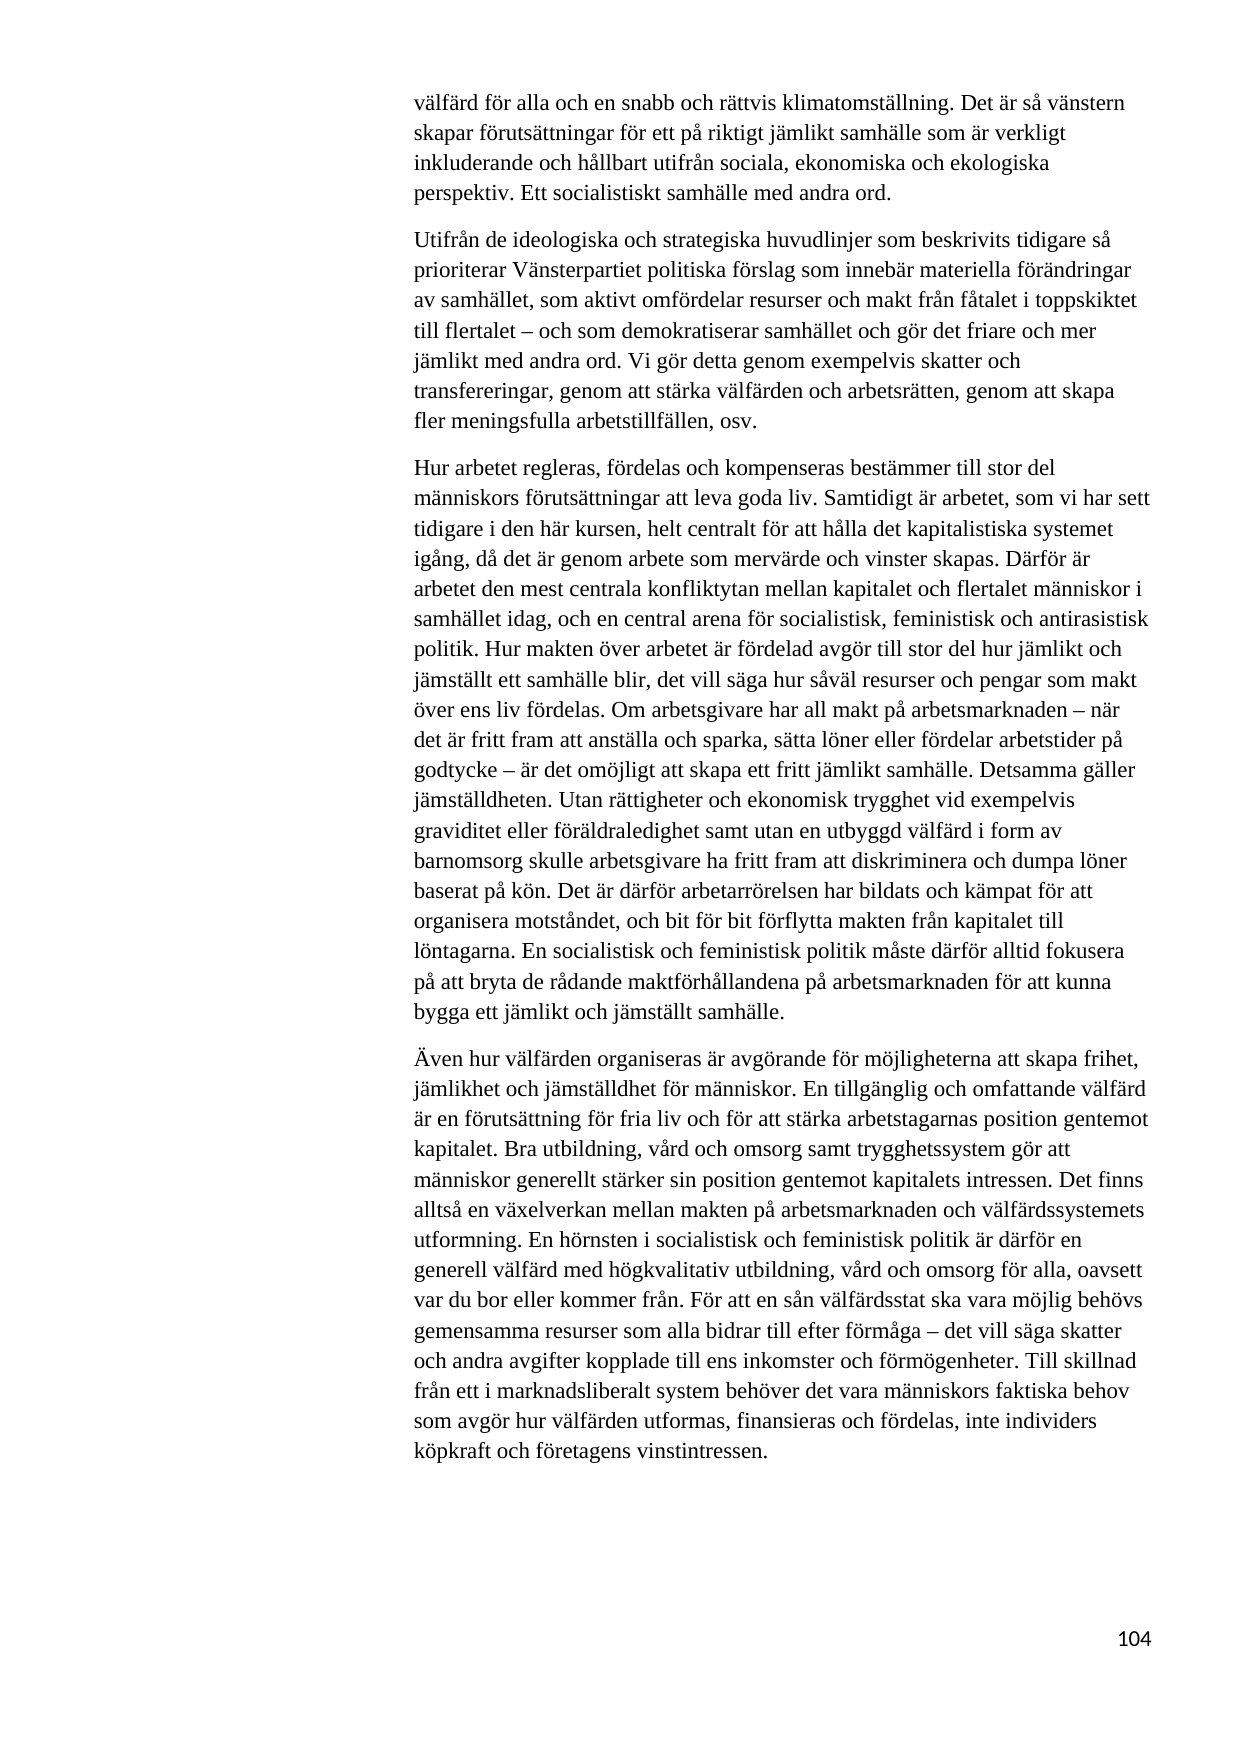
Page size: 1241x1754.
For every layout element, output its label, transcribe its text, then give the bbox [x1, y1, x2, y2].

text Även hur välfärden organiseras är avgörande för möjligheterna att skapa frihet, jämlikhet och jämställdhet för människor. En tillgänglig och omfattande välfärd är en förutsättning för fria liv och för att stärka arbetstagarnas position gentemot kapitalet. Bra utbildning, vård och omsorg samt trygghetssystem gör att människor generellt stärker sin position gentemot kapitalets intressen. Det finns alltså en växelverkan mellan makten på arbetsmarknaden och välfärdssystemets utformning. En hörnsten i socialistisk och feministisk politik är därför en generell välfärd med högkvalitativ utbildning, vård och omsorg för alla, oavsett var du bor eller kommer från. För att en sån välfärdsstat ska vara möjlig behövs gemensamma resurser som alla bidrar till efter förmåga – det vill säga skatter och andra avgifter kopplade till ens inkomster och förmögenheter. Till skillnad från ett i marknadsliberalt system behöver det vara människors faktiska behov som avgör hur välfärden utformas, finansieras och fördelas, inte individers köpkraft och företagens vinstintressen. [413, 1045, 1152, 1464]
text Hur arbetet regleras, fördelas och kompenseras bestämmer till stor del människors förutsättningar att leva goda liv. Samtidigt är arbetet, som vi har sett tidigare i den här kursen, helt centralt för att hålla det kapitalistiska systemet igång, då det är genom arbete som mervärde och vinster skapas. Därför är arbetet den mest centrala konfliktytan mellan kapitalet och flertalet människor i samhället idag, och en central arena för socialistisk, feministisk och antirasistisk politik. Hur makten över arbetet är fördelad avgör till stor del hur jämlikt och jämställt ett samhälle blir, det vill säga hur såväl resurser och pengar som makt över ens liv fördelas. Om arbetsgivare har all makt på arbetsmarknaden – när det är fritt fram att anställa och sparka, sätta löner eller fördelar arbetstider på godtycke – är det omöjligt att skapa ett fritt jämlikt samhälle. Detsamma gäller jämställdheten. Utan rättigheter och ekonomisk trygghet vid exempelvis graviditet eller föräldraledighet samt utan en utbyggd välfärd i form av barnomsorg skulle arbetsgivare ha fritt fram att diskriminera och dumpa löner baserat på kön. Det är därför arbetarrörelsen har bildats och kämpat för att organisera motståndet, och bit för bit förflytta makten från kapitalet till löntagarna. En socialistisk och feministisk politik måste därför alltid fokusera på att bryta de rådande maktförhållandena på arbetsmarknaden för att kunna bygga ett jämlikt och jämställt samhälle. [413, 454, 1152, 1024]
text Utifrån de ideologiska och strategiska huvudlinjer som beskrivits tidigare så prioriterar Vänsterpartiet politiska förslag som innebär materiella förändringar av samhället, som aktivt omfördelar resurser och makt från fåtalet i toppskiktet till flertalet – och som demokratiserar samhället och gör det friare och mer jämlikt med andra ord. Vi gör detta genom exempelvis skatter och transfereringar, genom att stärka välfärden och arbetsrätten, genom att skapa fler meningsfulla arbetstillfällen, osv. [413, 226, 1152, 434]
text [413, 89, 1152, 206]
